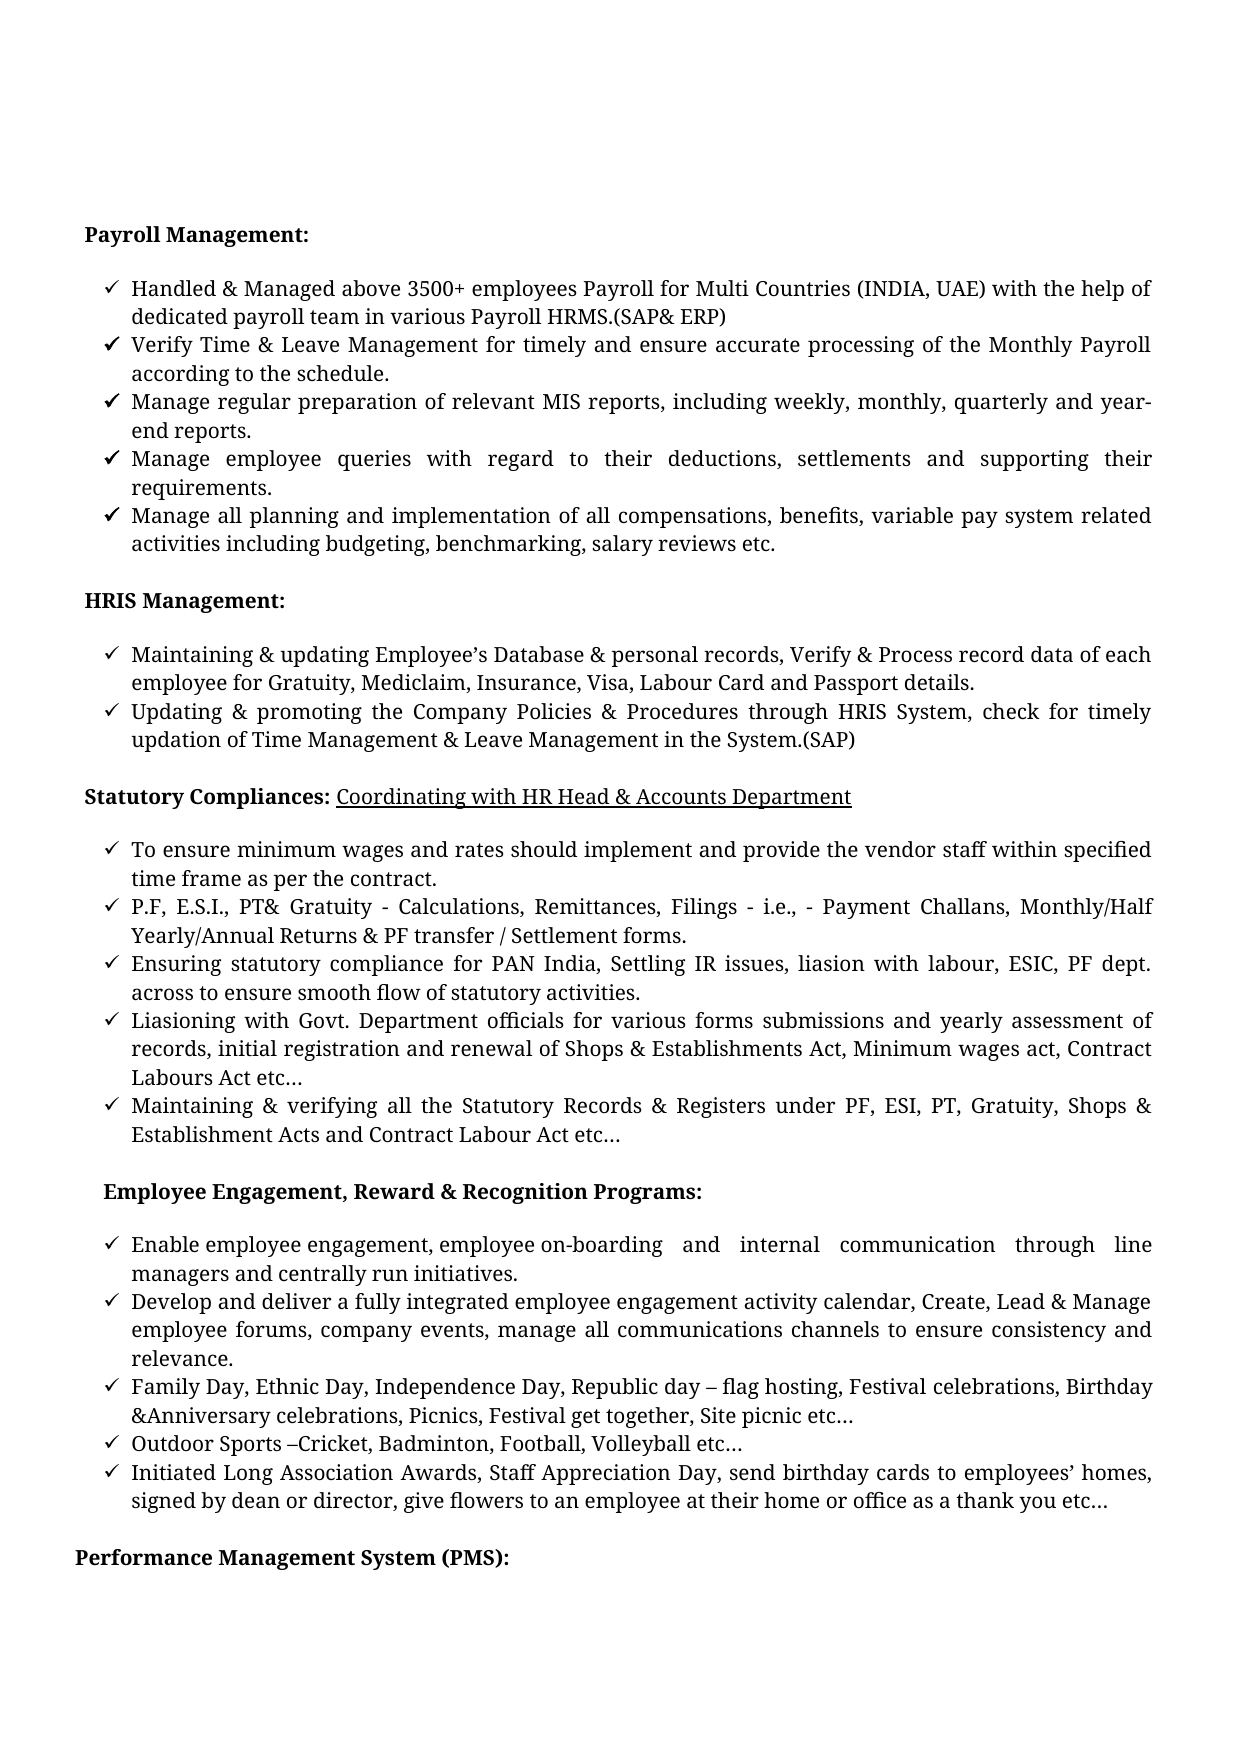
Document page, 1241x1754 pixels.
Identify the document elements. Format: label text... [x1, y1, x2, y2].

list Liasioning with Govt. Department officials for various forms submissions and yearly assessment of records, initial registration and renewal of Shops & Establishments Act, Minimum wages act, Contract Labours Act etc… [103, 1006, 1153, 1091]
text Performance Management System (PMS): [75, 1543, 1153, 1571]
list To ensure minimum wages and rates should implement and provide the vendor staff within specified time frame as per the contract. [103, 836, 1153, 892]
list Manage all planning and implementation of all compensations, benefits, variable pay system related activities including budgeting, benchmarking, salary reviews etc. [103, 501, 1153, 558]
list Handled & Managed above 3500+ employees Payroll for Multi Countries (INDIA, UAE) with the help of dedicated payroll team in various Payroll HRMS.(SAP& ERP) [103, 274, 1153, 331]
list Maintaining & verifying all the Statutory Records & Registers under PF, ESI, PT, Gratuity, Shops & Establishment Acts and Contract Labour Act etc… [103, 1091, 1153, 1148]
list Enable employee engagement, employee on-boarding and internal communication through line managers and centrally run initiatives. [103, 1230, 1153, 1287]
list Family Day, Ethnic Day, Independence Day, Republic day – flag hosting, Festival celebrations, Birthday &Anniversary celebrations, Picnics, Festival get together, Site picnic etc… [103, 1372, 1153, 1429]
list Manage employee queries with regard to their deductions, settlements and supporting their requirements. [103, 444, 1153, 501]
text Payroll Management: [84, 220, 1153, 249]
list Develop and deliver a fully integrated employee engagement activity calendar, Create, Lead & Manage employee forums, company events, manage all communications channels to ensure consistency and relevance. [103, 1287, 1153, 1372]
list Maintaining & updating Employee’s Database & personal records, Verify & Process record data of each employee for Gratuity, Mediclaim, Insurance, Visa, Labour Card and Passport details. [103, 640, 1153, 697]
list Verify Time & Leave Management for timely and ensure accurate processing of the Monthly Payroll according to the schedule. [103, 331, 1153, 387]
text HRIS Management: [84, 586, 1153, 615]
list Manage regular preparation of relevant MIS reports, including weekly, monthly, quarterly and year-end reports. [103, 387, 1153, 444]
text Statutory Compliances: Coordinating with HR Head & Accounts Department [84, 782, 1153, 811]
list Outdoor Sports –Cricket, Badminton, Football, Volleyball etc… [103, 1429, 1153, 1458]
list Initiated Long Association Awards, Staff Appreciation Day, send birthday cards to employees’ homes, signed by dean or director, give flowers to an employee at their home or office as a thank you etc… [103, 1458, 1153, 1514]
list Ensuring statutory compliance for PAN India, Settling IR issues, liasion with labour, ESIC, PF dept. across to ensure smooth flow of statutory activities. [103, 949, 1153, 1006]
list P.F, E.S.I., PT& Gratuity - Calculations, Remittances, Filings - i.e., - Payment Challans, Monthly/Half Yearly/Annual Returns & PF transfer / Settlement forms. [103, 892, 1153, 949]
list Updating & promoting the Company Policies & Procedures through HRIS System, check for timely updation of Time Management & Leave Management in the System.(SAP) [103, 697, 1153, 754]
text Employee Engagement, Reward & Recognition Programs: [103, 1177, 1153, 1205]
